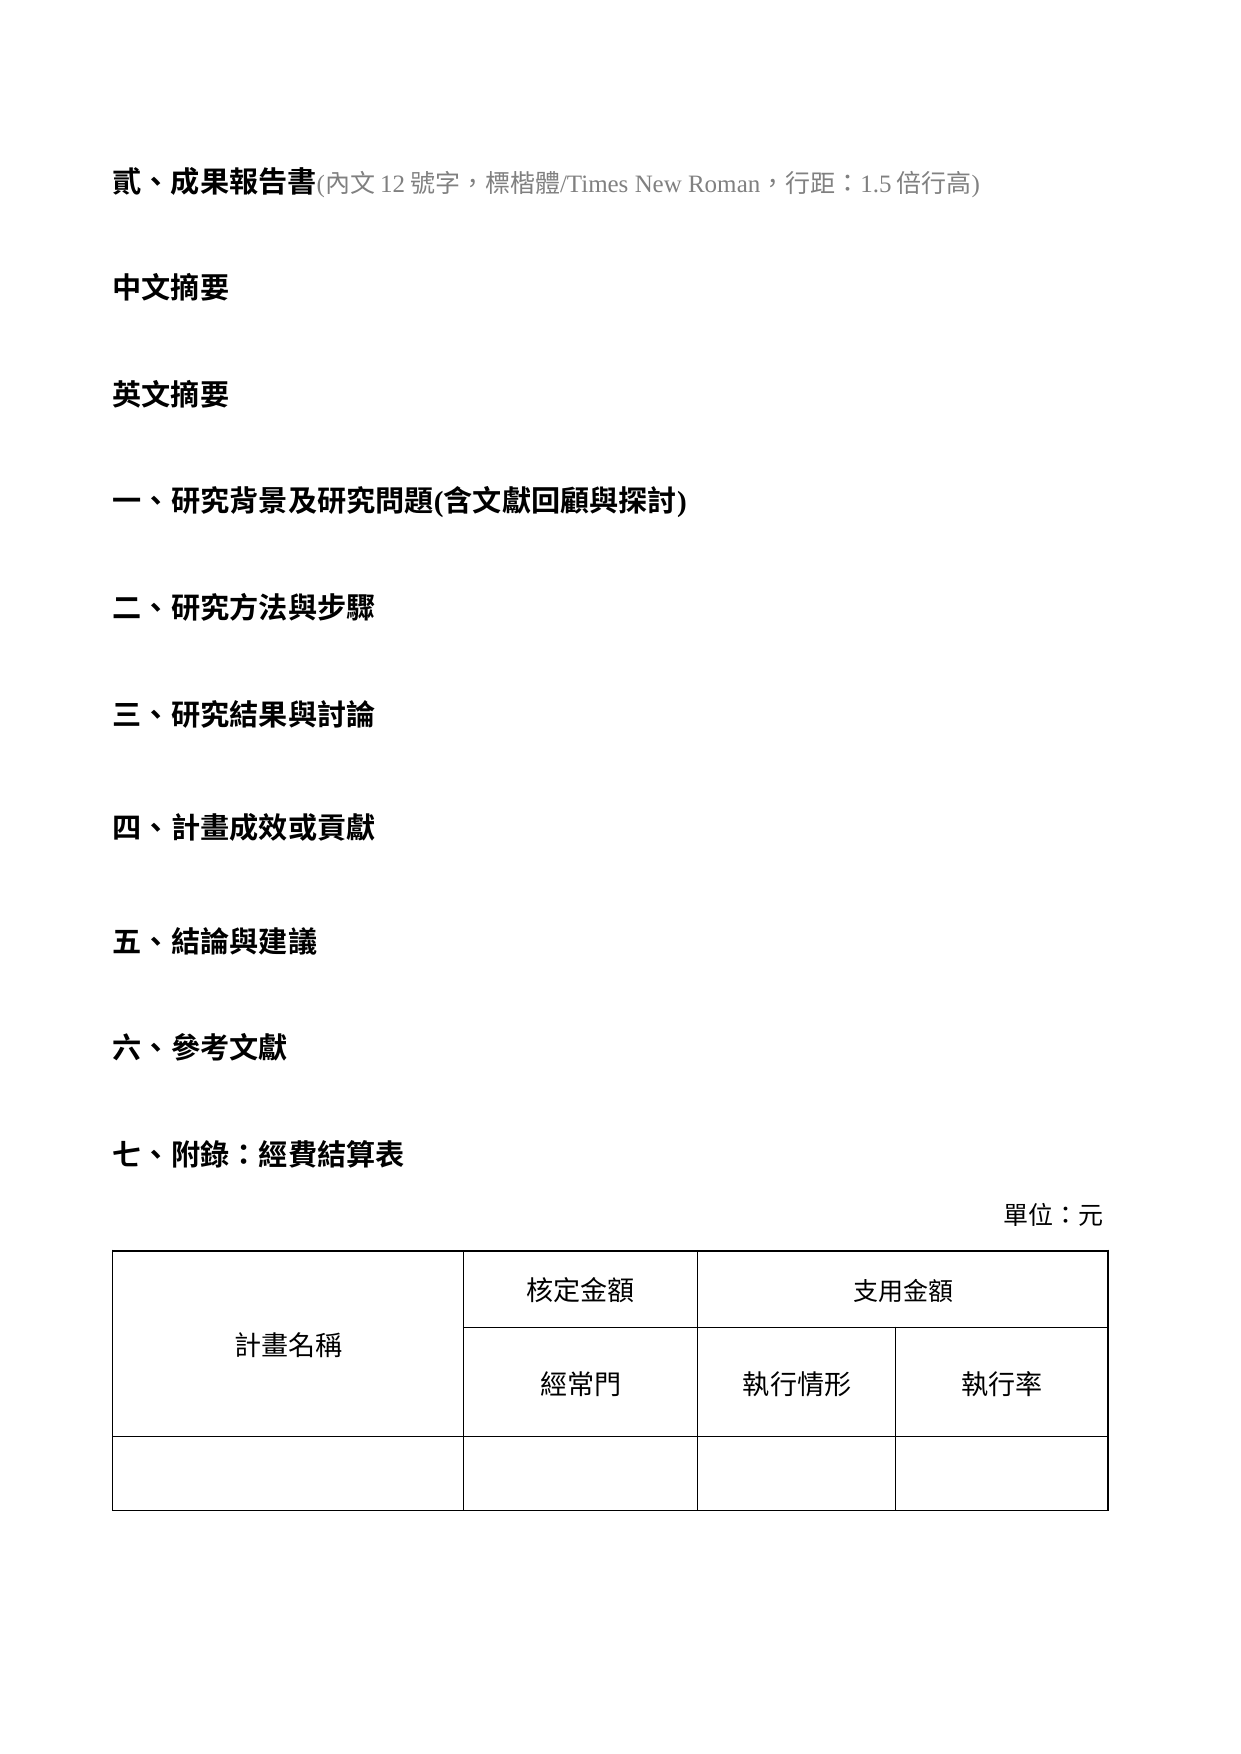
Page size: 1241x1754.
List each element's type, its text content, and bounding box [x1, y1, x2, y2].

table_cell [698, 1437, 895, 1509]
list 參考文獻 [112, 1025, 1128, 1067]
text 中文摘要 [112, 265, 1128, 307]
list 結論與建議 [112, 918, 1128, 961]
table_cell 執行率 [896, 1328, 1107, 1436]
list 研究背景及研究問題(含文獻回顧與探討) [112, 478, 1128, 520]
text 英文摘要 [112, 371, 1128, 414]
table_cell [896, 1437, 1107, 1509]
text 單位：元 [112, 1195, 1103, 1231]
list 附錄：經費結算表 [112, 1132, 1128, 1174]
table_header 支用金額 [698, 1252, 1107, 1327]
table_cell 執行情形 [698, 1328, 895, 1436]
list 計畫成效或貢獻 [112, 805, 1128, 847]
list 研究結果與討論 [112, 691, 1128, 733]
table_cell [464, 1437, 697, 1509]
table_cell [113, 1437, 463, 1509]
table_header 計畫名稱 [113, 1252, 463, 1436]
list 研究方法與步驟 [112, 584, 1128, 627]
table_cell 經常門 [464, 1328, 697, 1436]
table_header 核定金額 [464, 1252, 697, 1327]
text 貳、成果報告書(內文12號字，標楷體/Times New Roman，行距：1.5倍行高) [112, 158, 1128, 201]
